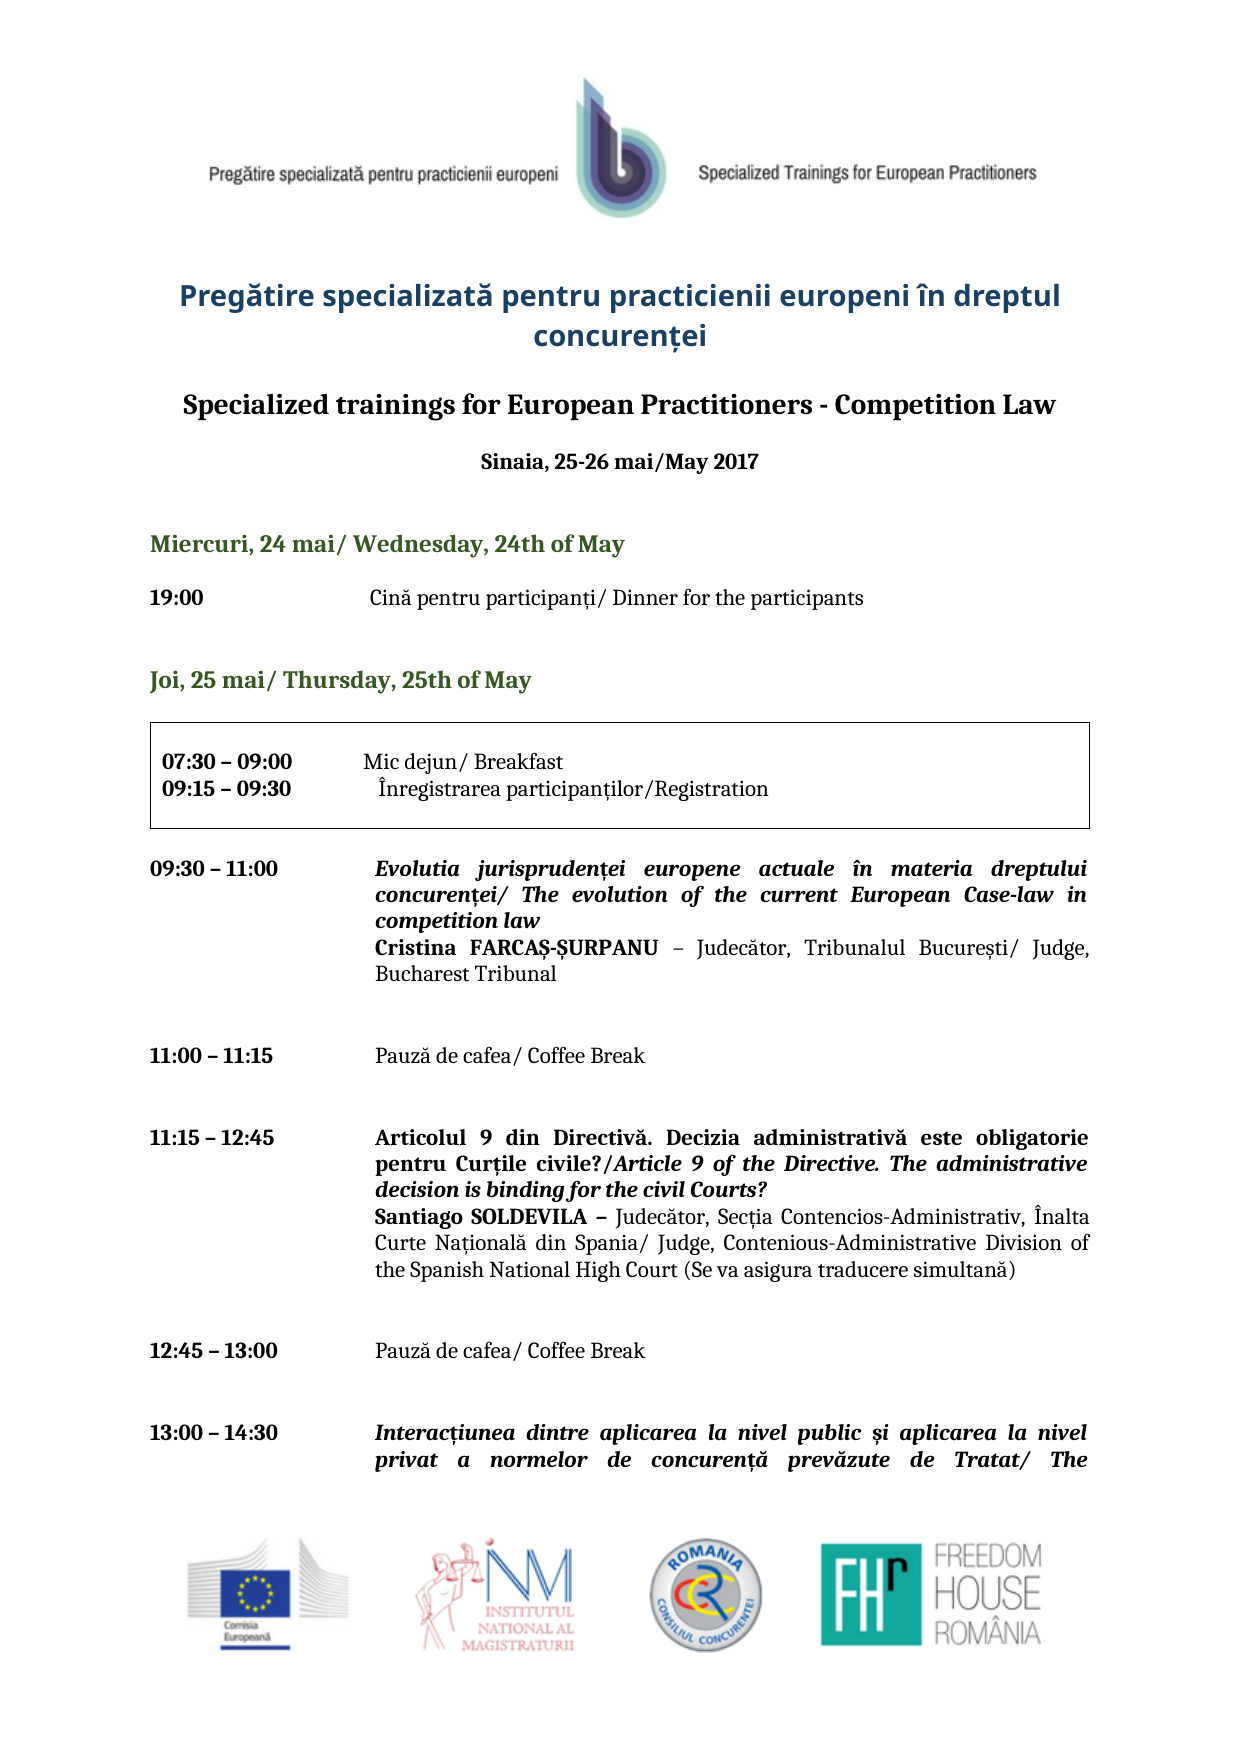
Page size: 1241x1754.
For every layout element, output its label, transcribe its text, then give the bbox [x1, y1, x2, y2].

picture [150, 1535, 1091, 1653]
subtitle Pregătire specializată pentru practicienii europeni în dreptul concurenței [150, 275, 1090, 354]
text Specialized trainings for European Practitioners - Competition Law [150, 388, 1090, 422]
text Miercuri, 24 mai/ Wednesday, 24th of May [150, 530, 1090, 559]
text Santiago SOLDEVILA – Judecător, Secția Contencios-Administrativ, Înalta Curte Națională din Spania/ Judge, Contenious-Administrative Division of the Spanish National High Court (Se va asigura traducere simultană) [150, 1204, 1090, 1283]
text 11:15 – 12:45 Articolul 9 din Directivă. Decizia administrativă este obligatorie pentru Curțile civile?/Article 9 of the Directive. The administrative decision is binding for the civil Courts? [150, 1124, 1090, 1204]
table_header 07:30 – 09:00 Mic dejun/ Breakfast 09:15 – 09:30 Înregistrarea participanților/Registration [151, 723, 1089, 828]
text Cristina FARCAȘ-ȘURPANU – Judecător, Tribunalul București/ Judge, Bucharest Tribunal [375, 934, 1090, 987]
text 09:30 – 11:00 Evolutia jurisprudenței europene actuale în materia dreptului concurenței/ The evolution of the current European Case-law in competition law [150, 855, 1090, 934]
text 12:45 – 13:00 Pauză de cafea/ Coffee Break [150, 1338, 1090, 1364]
text Sinaia, 25-26 mai/May 2017 [150, 448, 1090, 475]
text 11:00 – 11:15 Pauză de cafea/ Coffee Break [150, 1043, 1090, 1069]
text 19:00 Cină pentru participanți/ Dinner for the participants [150, 585, 1090, 611]
text Joi, 25 mai/ Thursday, 25th of May [150, 666, 1090, 695]
picture [150, 75, 1091, 222]
